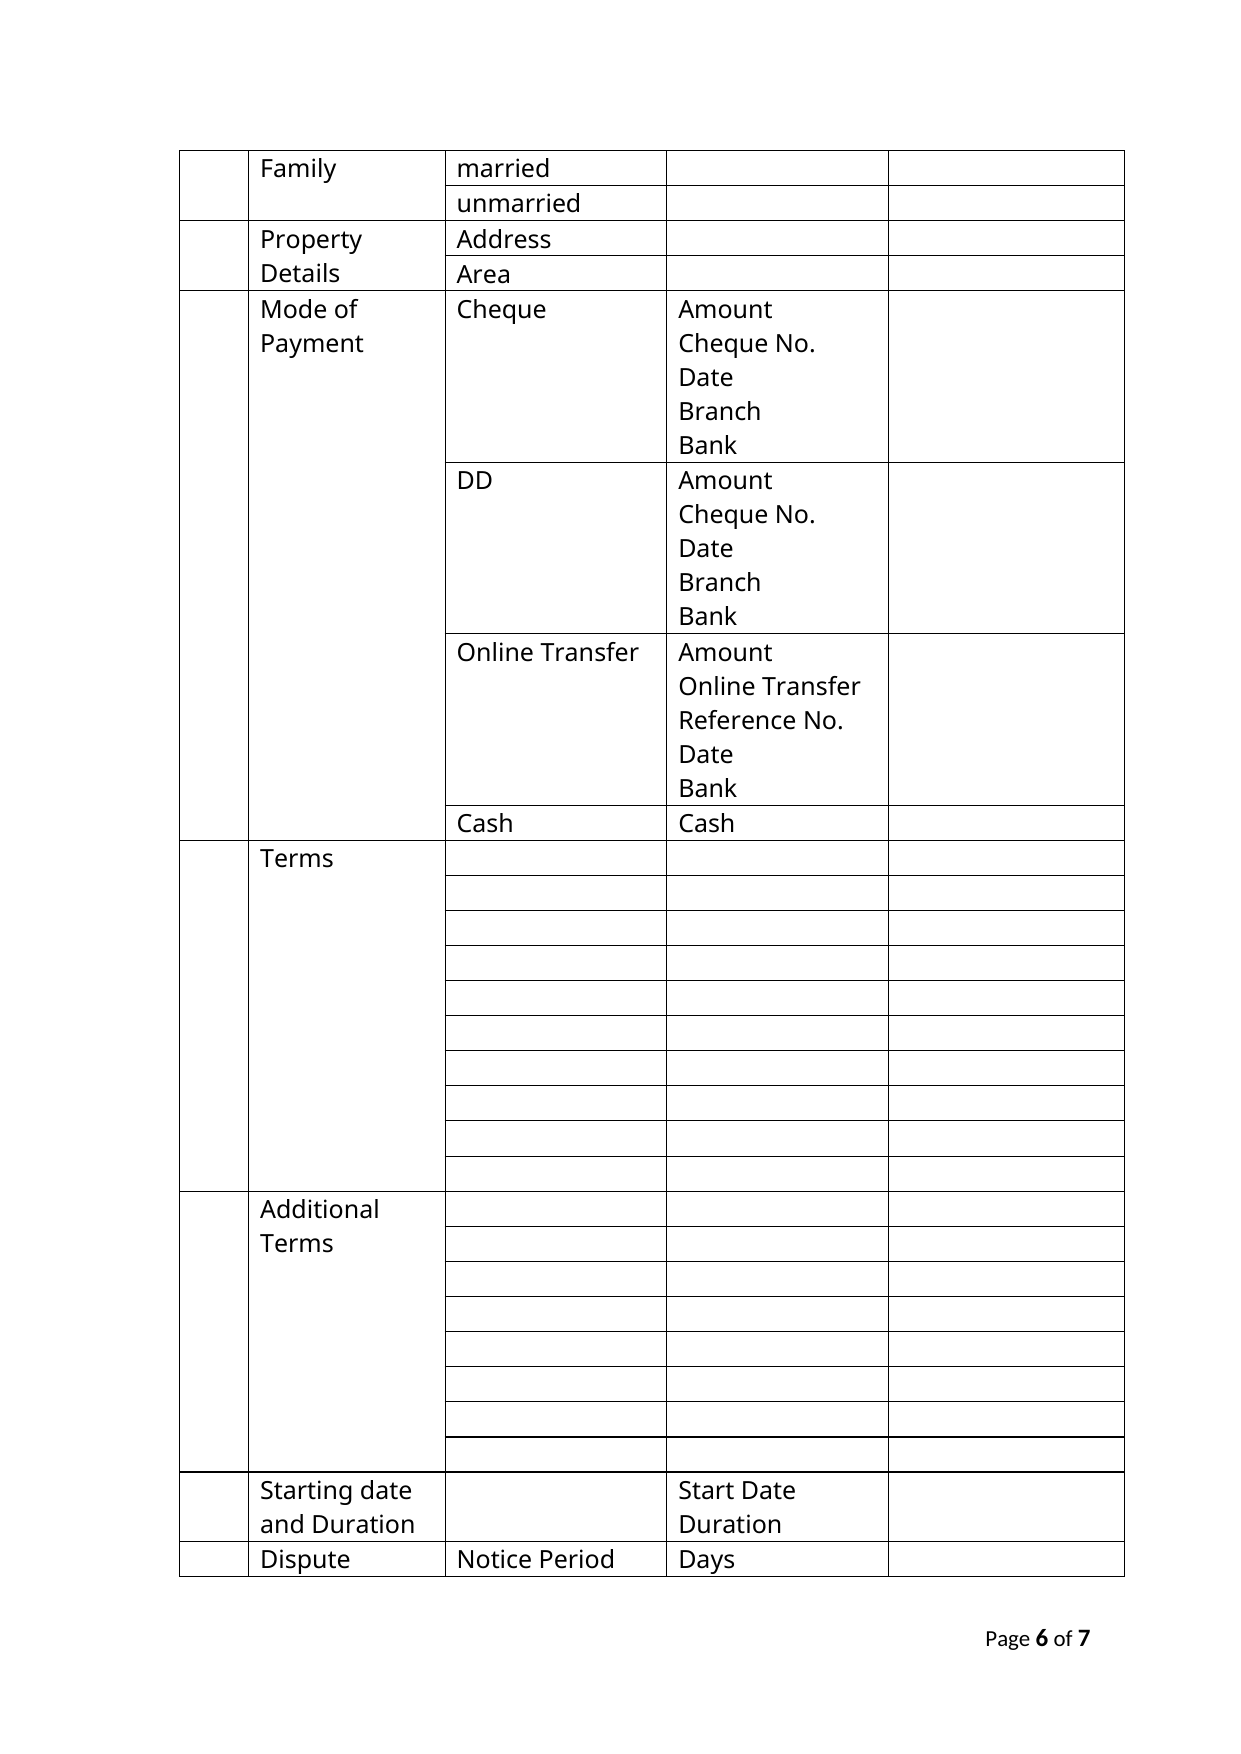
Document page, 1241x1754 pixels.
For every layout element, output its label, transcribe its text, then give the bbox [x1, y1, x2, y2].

table_cell [180, 841, 248, 1191]
table_cell [446, 981, 666, 1015]
table_cell [889, 186, 1124, 220]
table_cell [889, 1157, 1124, 1191]
table_cell [667, 911, 888, 945]
table_cell [446, 1121, 666, 1156]
table_cell [667, 1157, 888, 1191]
table_cell Amount Cheque No. Date Branch Bank [667, 463, 888, 633]
table_cell [667, 221, 888, 255]
table_cell [667, 841, 888, 875]
table_cell [667, 1367, 888, 1401]
table_cell [889, 1297, 1124, 1331]
table_cell [667, 1086, 888, 1120]
table_cell [667, 1262, 888, 1296]
table_cell [889, 1332, 1124, 1366]
table_cell [446, 1367, 666, 1401]
table_cell [446, 1438, 666, 1471]
table_cell [889, 981, 1124, 1015]
table_cell [889, 946, 1124, 980]
table_cell Property Details [249, 221, 445, 290]
table_cell [667, 1438, 888, 1471]
table_cell [446, 911, 666, 945]
table_cell [667, 876, 888, 910]
table_cell [180, 1542, 248, 1576]
table_cell [446, 946, 666, 980]
table_cell [667, 1297, 888, 1331]
table_cell [446, 1051, 666, 1085]
table_cell [667, 981, 888, 1015]
table_cell Area [446, 256, 666, 290]
table_cell [889, 1051, 1124, 1085]
table_cell [180, 1192, 248, 1471]
table_cell [667, 1402, 888, 1436]
table_cell Amount Online Transfer Reference No. Date Bank [667, 634, 888, 804]
table_cell [667, 946, 888, 980]
table_cell [889, 463, 1124, 633]
table_cell [667, 1051, 888, 1085]
table_cell [889, 911, 1124, 945]
table_cell [446, 1086, 666, 1120]
table_cell [446, 841, 666, 875]
table_cell [446, 1297, 666, 1331]
table_cell Cash [667, 806, 888, 839]
table_cell [889, 841, 1124, 875]
table_cell Cheque [446, 291, 666, 462]
table_cell [889, 1367, 1124, 1401]
table_cell Notice Period [446, 1542, 666, 1576]
table_cell Amount Cheque No. Date Branch Bank [667, 291, 888, 462]
table_cell [889, 1402, 1124, 1436]
table_cell Cash [446, 806, 666, 839]
table_cell [446, 1402, 666, 1436]
table_cell [180, 1473, 248, 1541]
table_cell [446, 1262, 666, 1296]
table_cell Additional Terms [249, 1192, 445, 1471]
table_cell Online Transfer [446, 634, 666, 804]
table_cell [667, 1332, 888, 1366]
table_cell [180, 151, 248, 220]
table_cell [667, 151, 888, 185]
table_cell Dispute [249, 1542, 445, 1576]
table_cell [446, 1016, 666, 1050]
table_cell DD [446, 463, 666, 633]
table_cell [889, 1542, 1124, 1576]
table_cell [889, 1192, 1124, 1226]
table_cell [667, 1016, 888, 1050]
table_cell [889, 1016, 1124, 1050]
table_cell [889, 1227, 1124, 1261]
table_cell [180, 291, 248, 839]
table_cell [889, 291, 1124, 462]
table_cell unmarried [446, 186, 666, 220]
table_cell [889, 256, 1124, 290]
table_cell [667, 1192, 888, 1226]
table_cell [889, 1121, 1124, 1156]
table_cell [889, 1262, 1124, 1296]
table_cell [446, 1157, 666, 1191]
table_cell [446, 1192, 666, 1226]
table_cell Start Date Duration [667, 1473, 888, 1541]
table_cell [667, 1121, 888, 1156]
table_cell [446, 1332, 666, 1366]
table_cell [446, 876, 666, 910]
table_cell Mode of Payment [249, 291, 445, 839]
table_cell [667, 186, 888, 220]
table_cell [889, 806, 1124, 839]
table_cell married [446, 151, 666, 185]
table_cell [446, 1473, 666, 1541]
table_cell [889, 1473, 1124, 1541]
table_cell Terms [249, 841, 445, 1191]
table_cell [889, 1086, 1124, 1120]
table_cell Days [667, 1542, 888, 1576]
table_cell Family [249, 151, 445, 220]
table_cell [180, 221, 248, 290]
table_cell Starting date and Duration [249, 1473, 445, 1541]
table_cell [889, 634, 1124, 804]
table_cell [889, 876, 1124, 910]
table_cell Address [446, 221, 666, 255]
table_cell [889, 151, 1124, 185]
table_cell [446, 1227, 666, 1261]
table_cell [889, 1438, 1124, 1471]
table_cell [667, 1227, 888, 1261]
table_cell [889, 221, 1124, 255]
table_cell [667, 256, 888, 290]
